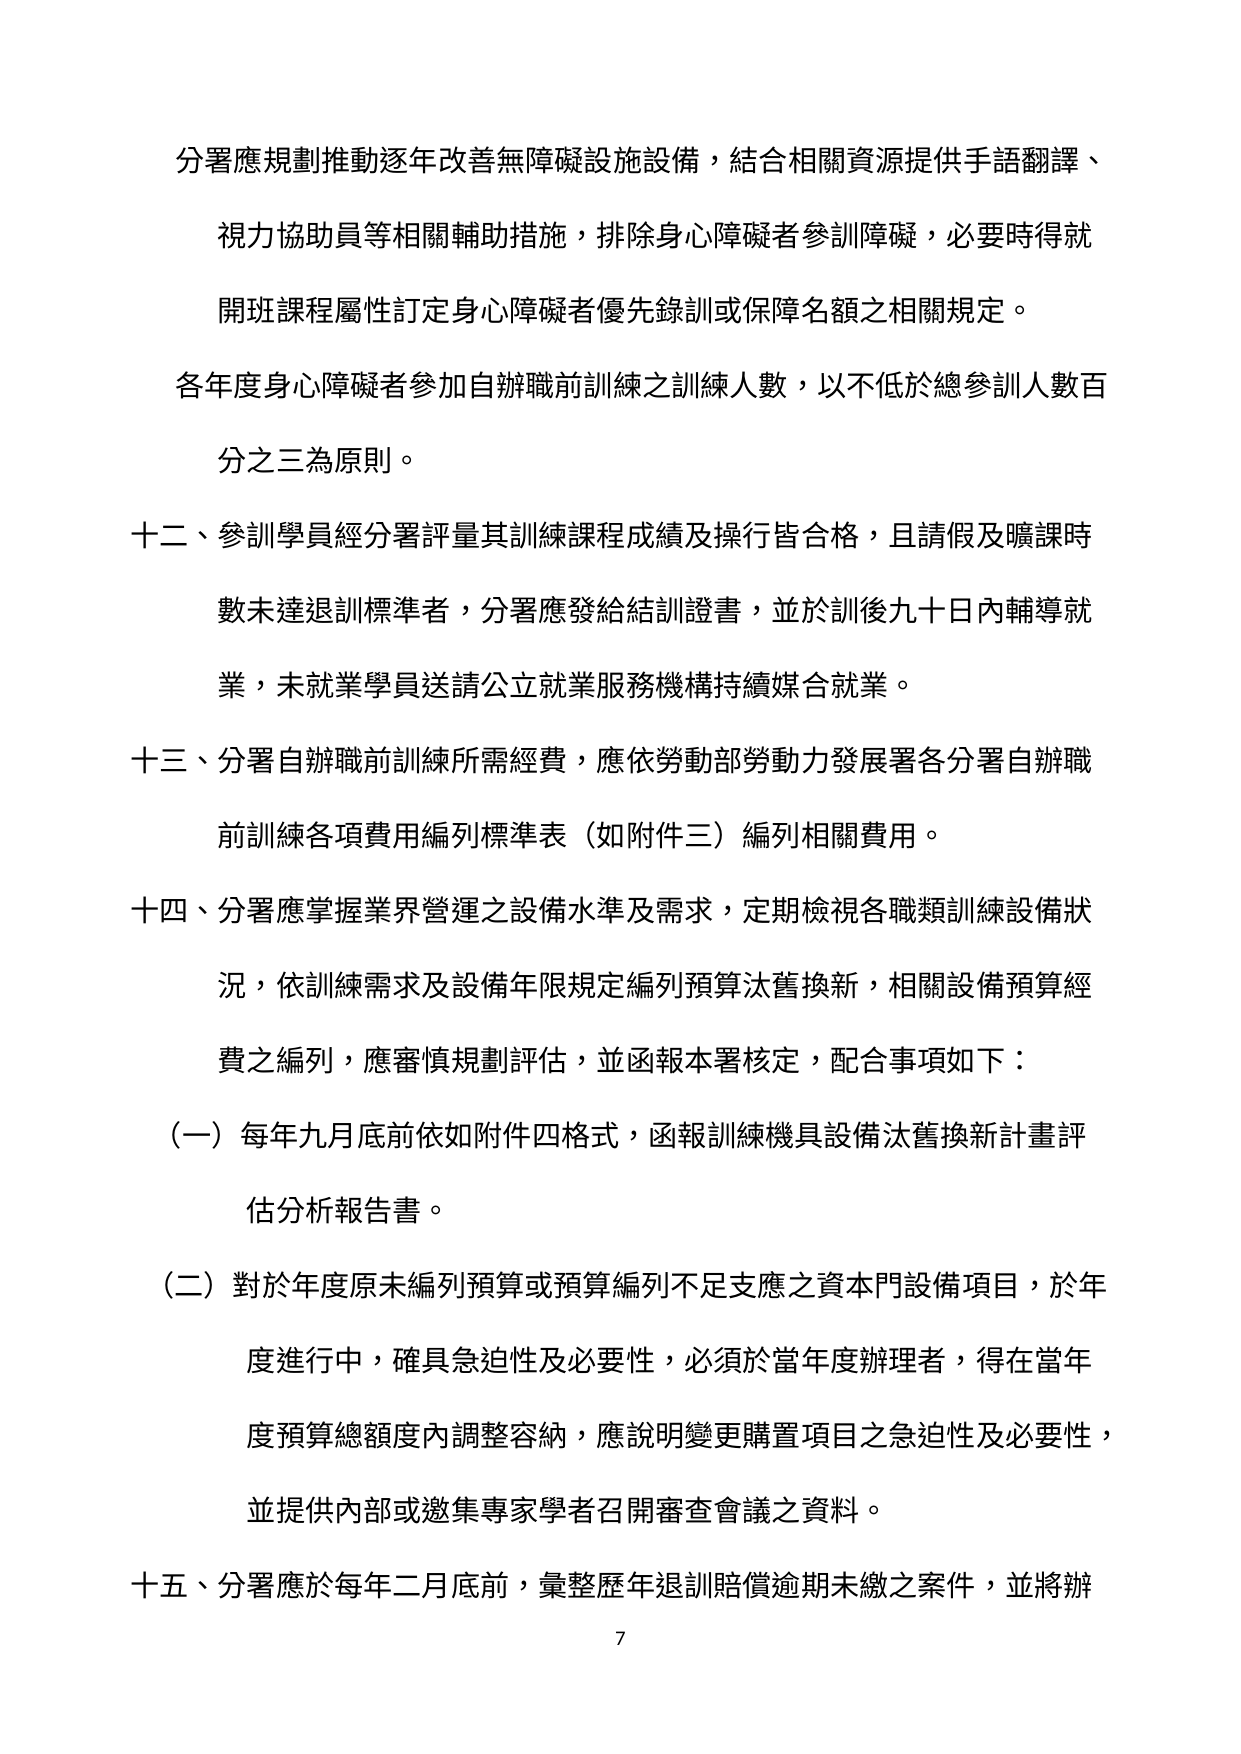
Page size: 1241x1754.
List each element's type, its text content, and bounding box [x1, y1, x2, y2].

text （二）對於年度原未編列預算或預算編列不足支應之資本門設備項目，於年度進行中，確具急迫性及必要性，必須於當年度辦理者，得在當年度預算總額度內調整容納，應說明變更購置項目之急迫性及必要性，並提供內部或邀集專家學者召開審查會議之資料。 [130, 1247, 1110, 1547]
text 十二、參訓學員經分署評量其訓練課程成績及操行皆合格，且請假及曠課時數未達退訓標準者，分署應發給結訓證書，並於訓後九十日內輔導就業，未就業學員送請公立就業服務機構持續媒合就業。 [130, 497, 1110, 722]
text 十三、分署自辦職前訓練所需經費，應依勞動部勞動力發展署各分署自辦職前訓練各項費用編列標準表（如附件三）編列相關費用。 [130, 722, 1110, 872]
text 各年度身心障礙者參加自辦職前訓練之訓練人數，以不低於總參訓人數百分之三為原則。 [130, 347, 1110, 497]
text （一）每年九月底前依如附件四格式，函報訓練機具設備汰舊換新計畫評估分析報告書。 [130, 1097, 1110, 1247]
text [130, 1547, 1110, 1622]
text 分署應規劃推動逐年改善無障礙設施設備，結合相關資源提供手語翻譯、視力協助員等相關輔助措施，排除身心障礙者參訓障礙，必要時得就開班課程屬性訂定身心障礙者優先錄訓或保障名額之相關規定。 [130, 122, 1110, 347]
text 十四、分署應掌握業界營運之設備水準及需求，定期檢視各職類訓練設備狀況，依訓練需求及設備年限規定編列預算汰舊換新，相關設備預算經費之編列，應審慎規劃評估，並函報本署核定，配合事項如下： [130, 872, 1110, 1097]
